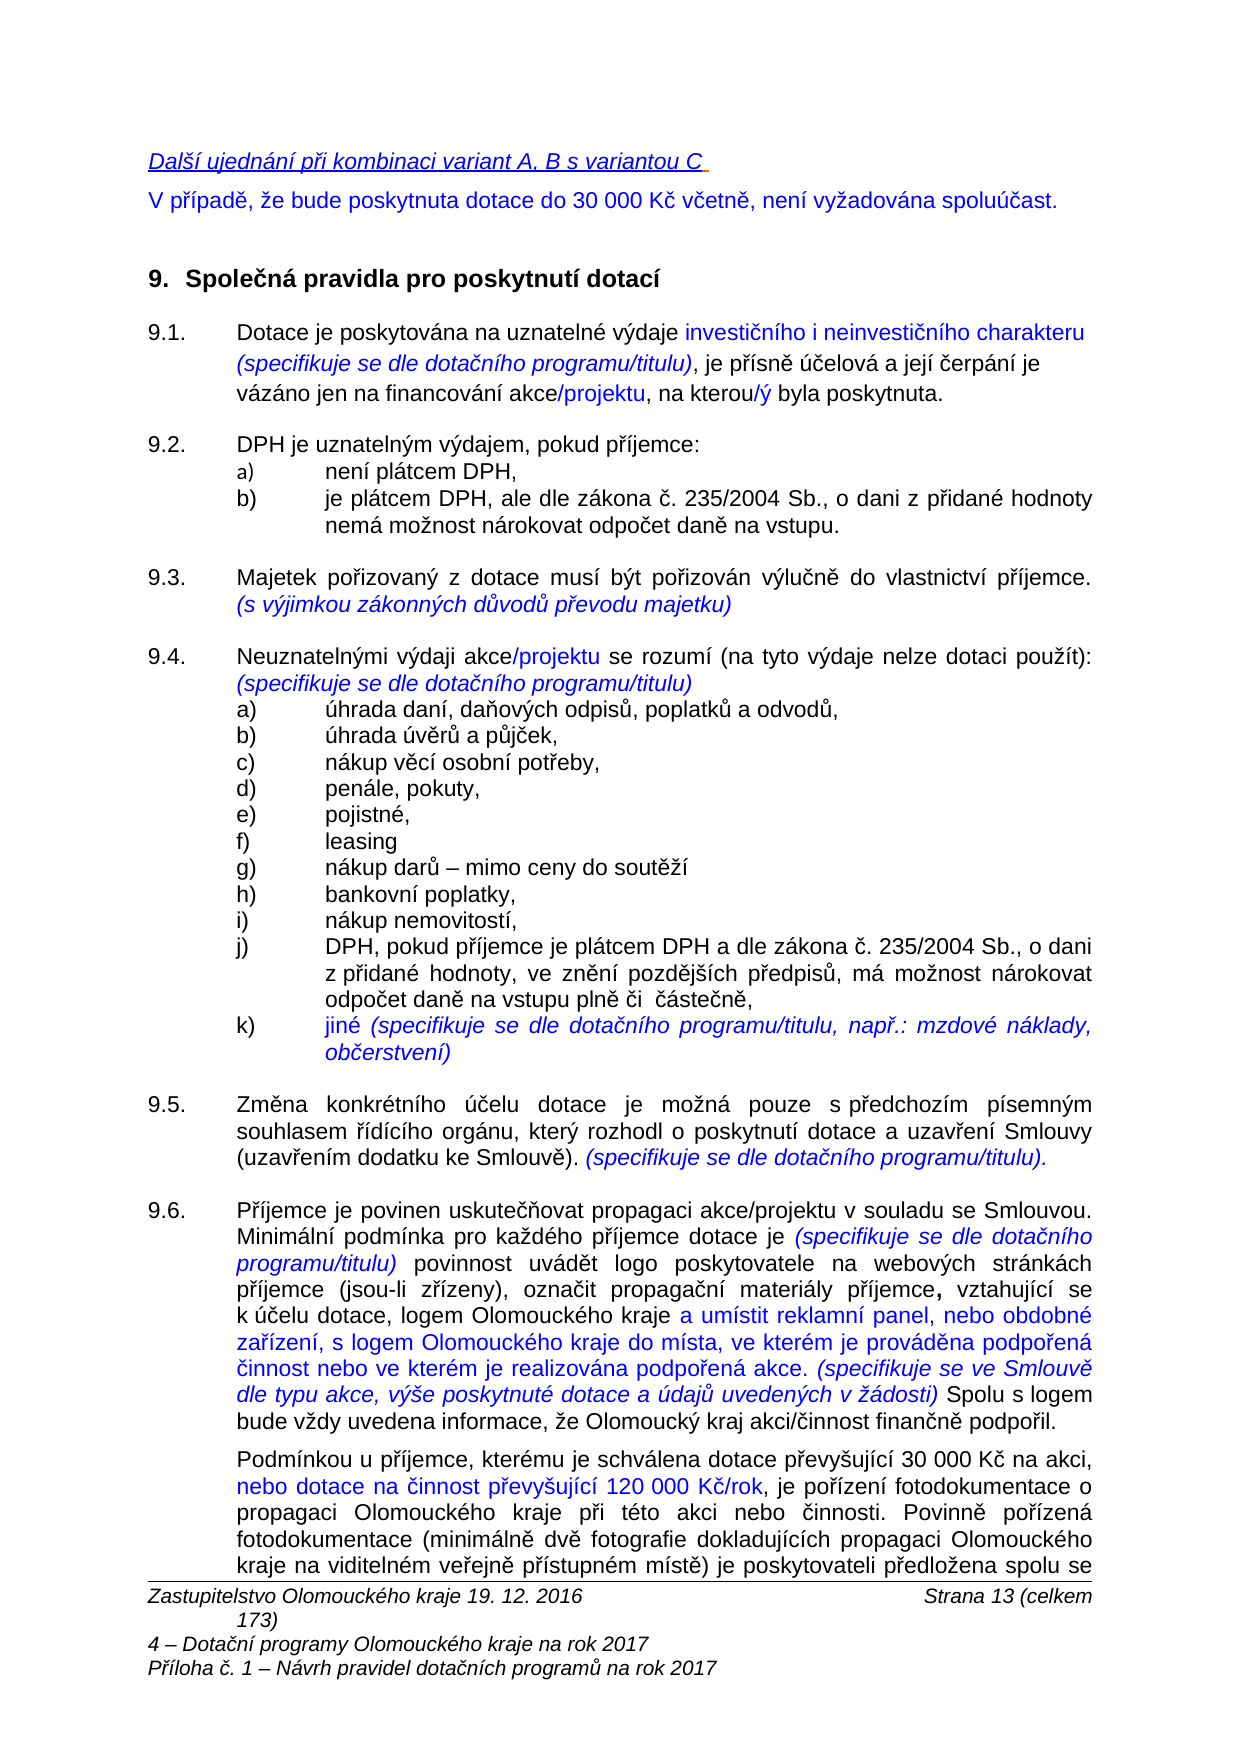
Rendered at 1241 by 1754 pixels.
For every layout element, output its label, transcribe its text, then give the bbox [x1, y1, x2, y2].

list penále, pokuty, [236, 775, 1092, 801]
list Neuznatelnými výdaji akce/projektu se rozumí (na tyto výdaje nelze dotaci použít): (specifikuje se dle dotačního programu/titulu) [148, 643, 1092, 696]
list Společná pravidla pro poskytnutí dotací [148, 264, 1092, 293]
list jiné (specifikuje se dle dotačního programu/titulu, např.: mzdové náklady, občerstvení) [236, 1012, 1092, 1065]
list Dotace je poskytována na uznatelné výdaje investičního i neinvestičního charakteru (specifikuje se dle dotačního programu/titulu), je přísně účelová a její čerpání je vázáno jen na financování akce/projektu, na kterou/ý byla poskytnuta. [148, 319, 1092, 406]
list úhrada daní, daňových odpisů, poplatků a odvodů, [236, 696, 1092, 722]
list bankovní poplatky, [236, 881, 1092, 907]
text Další ujednání při kombinaci variant A, B s variantou C [148, 148, 1092, 174]
list nákup darů – mimo ceny do soutěží [236, 854, 1092, 881]
list Příjemce je povinen uskutečňovat propagaci akce/projektu v souladu se Smlouvou. Minimální podmínka pro každého příjemce dotace je (specifikuje se dle dotačního programu/titulu) povinnost uvádět logo poskytovatele na webových stránkách příjemce (jsou-li zřízeny), označit propagační materiály příjemce, vztahující se k účelu dotace, logem Olomouckého kraje a umístit reklamní panel, nebo obdobné zařízení, s logem Olomouckého kraje do místa, ve kterém je prováděna podpořená činnost nebo ve kterém je realizována podpořená akce. (specifikuje se ve Smlouvě dle typu akce, výše poskytnuté dotace a údajů uvedených v žádosti) Spolu s logem bude vždy uvedena informace, že Olomoucký kraj akci/činnost finančně podpořil. [148, 1197, 1092, 1434]
list leasing [236, 828, 1092, 854]
list DPH je uznatelným výdajem, pokud příjemce: [148, 431, 1092, 457]
list nákup věcí osobní potřeby, [236, 749, 1092, 775]
text V případě, že bude poskytnuta dotace do 30 000 Kč včetně, není vyžadována spoluúčast. [148, 187, 1092, 213]
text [236, 1446, 1092, 1578]
list úhrada úvěrů a půjček, [236, 722, 1092, 749]
list DPH, pokud příjemce je plátcem DPH a dle zákona č. 235/2004 Sb., o dani z přidané hodnoty, ve znění pozdějších předpisů, má možnost nárokovat odpočet daně na vstupu plně či částečně, [236, 933, 1092, 1012]
list Změna konkrétního účelu dotace je možná pouze s předchozím písemným souhlasem řídícího orgánu, který rozhodl o poskytnutí dotace a uzavření Smlouvy (uzavřením dodatku ke Smlouvě). (specifikuje se dle dotačního programu/titulu). [148, 1091, 1092, 1170]
list pojistné, [236, 801, 1092, 828]
list Majetek pořizovaný z dotace musí být pořizován výlučně do vlastnictví příjemce. (s výjimkou zákonných důvodů převodu majetku) [148, 564, 1092, 617]
list je plátcem DPH, ale dle zákona č. 235/2004 Sb., o dani z přidané hodnoty nemá možnost nárokovat odpočet daně na vstupu. [236, 485, 1092, 538]
list nákup nemovitostí, [236, 907, 1092, 933]
list není plátcem DPH, [236, 457, 1092, 485]
